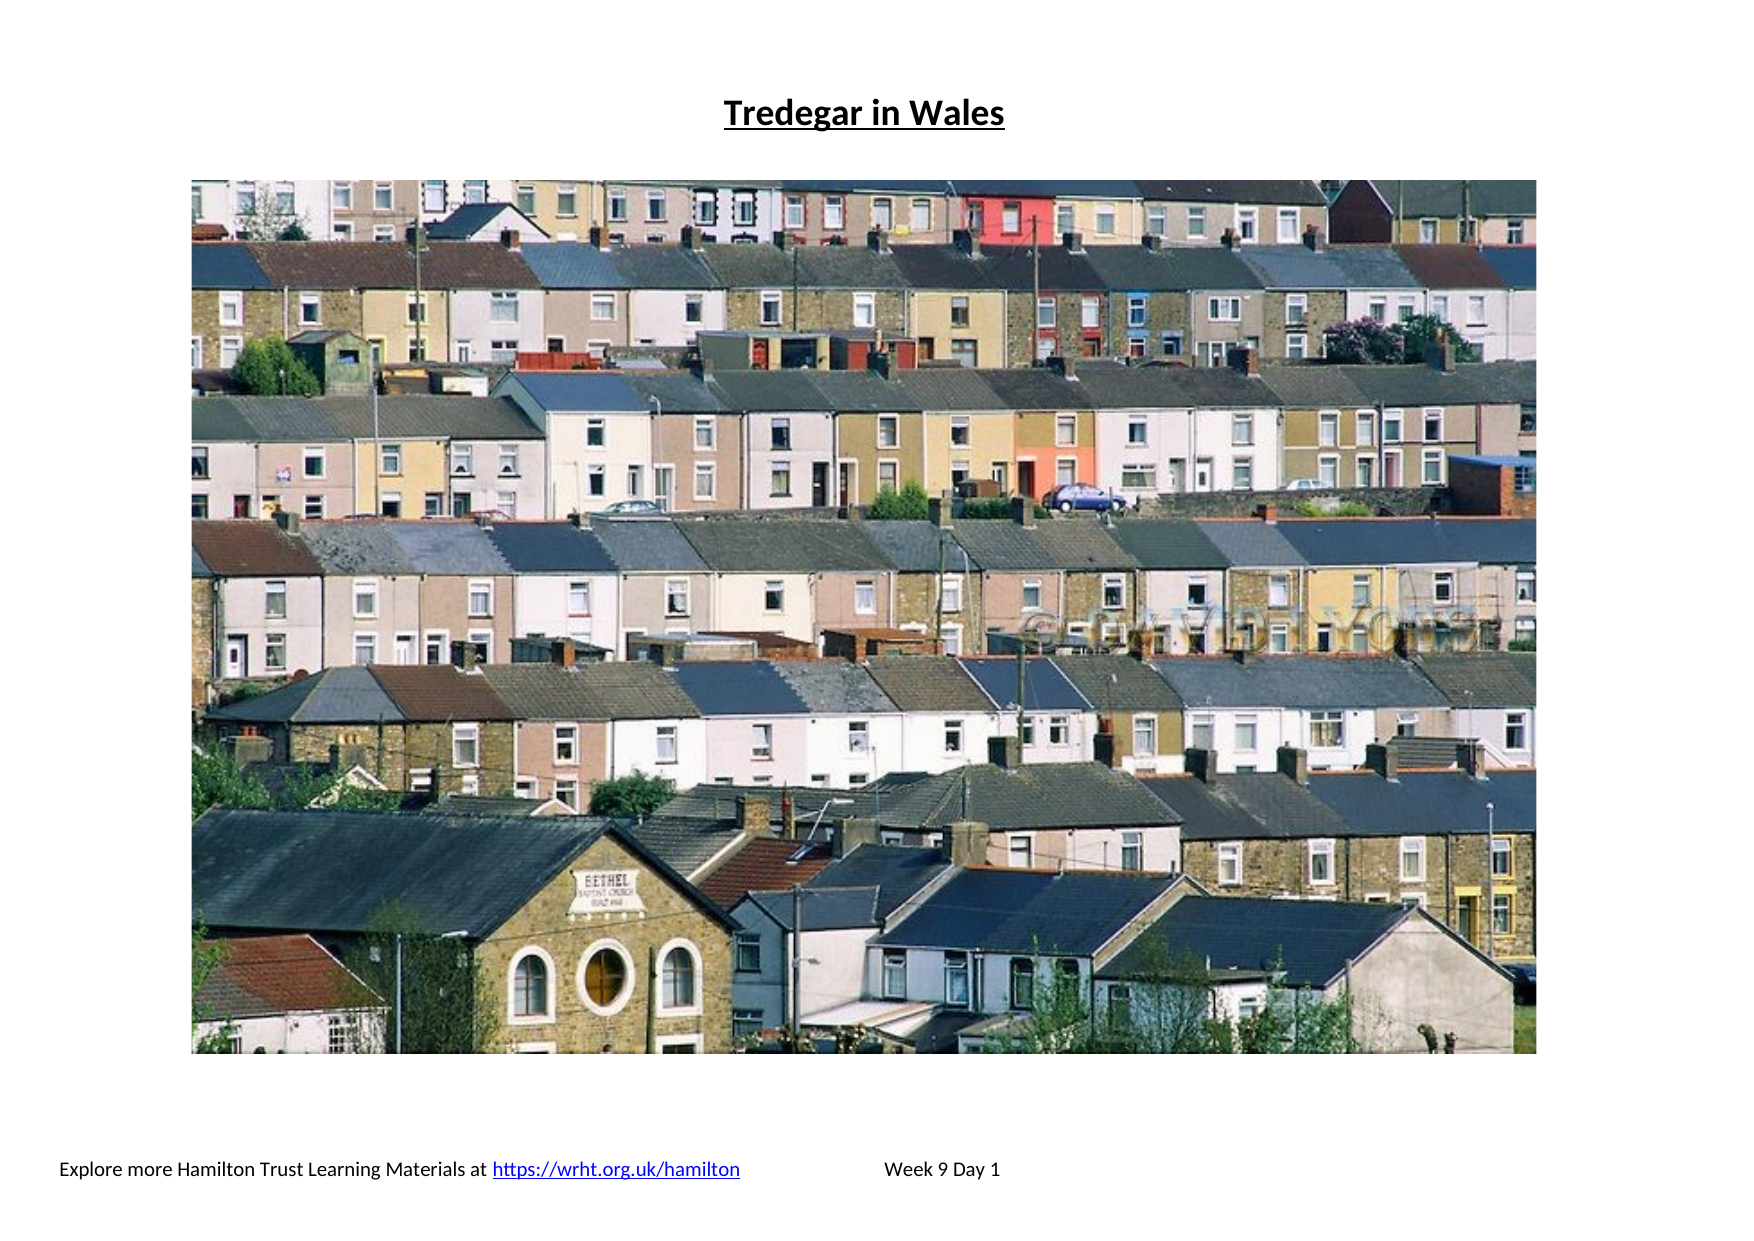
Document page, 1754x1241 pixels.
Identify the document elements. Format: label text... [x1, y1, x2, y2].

text Tredegar in Wales [59, 89, 1669, 134]
picture [191, 180, 1537, 1054]
